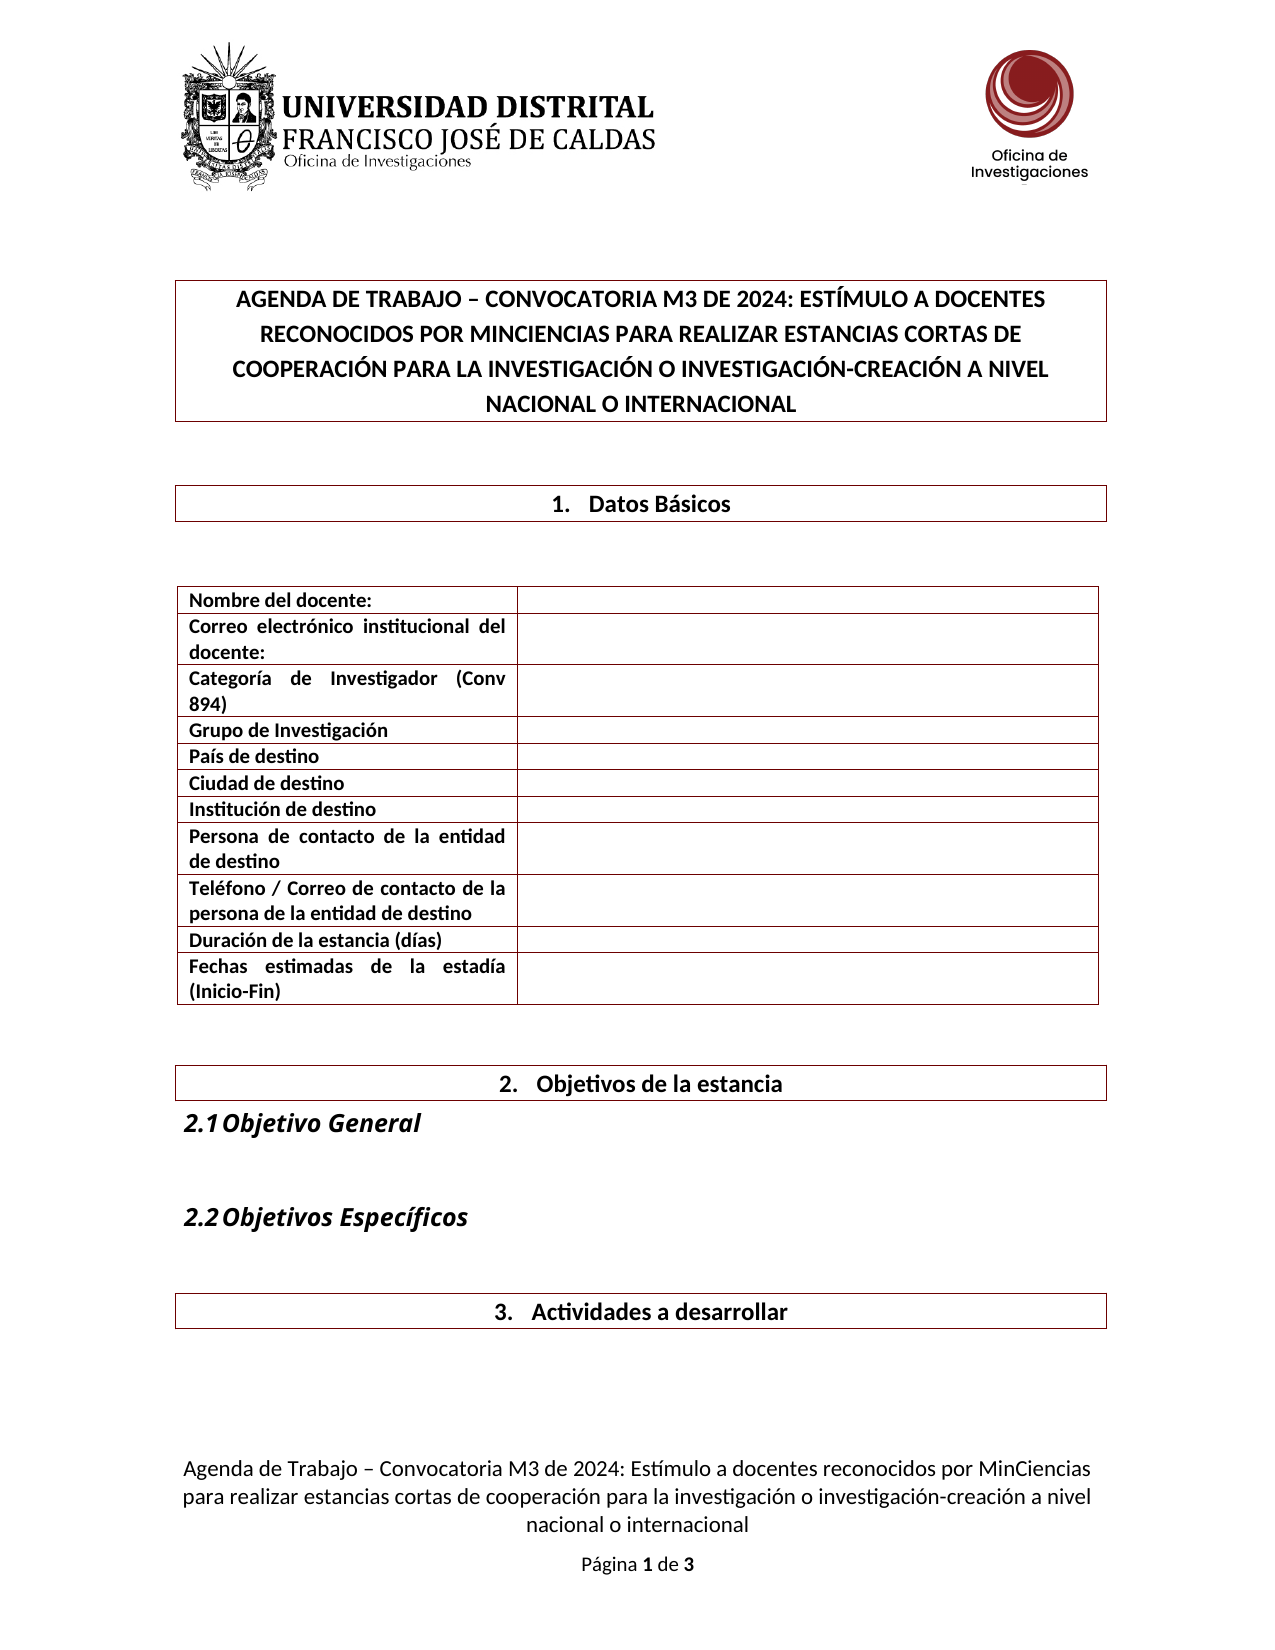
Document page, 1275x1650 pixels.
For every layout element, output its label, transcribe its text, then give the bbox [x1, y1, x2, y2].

table_cell Persona de contacto de la entidad de destino [178, 823, 517, 874]
subtitle Actividades a desarrollar [176, 1294, 1106, 1328]
table_cell Institución de destino [178, 797, 517, 822]
table_header Nombre del docente: [178, 587, 517, 612]
table_cell [518, 665, 1098, 716]
subtitle Objetivos de la estancia [176, 1066, 1106, 1100]
table_cell [518, 717, 1098, 743]
picture [968, 44, 1091, 185]
table_cell [518, 770, 1098, 796]
table_cell Fechas estimadas de la estadía (Inicio-Fin) [178, 953, 517, 1004]
table_cell Correo electrónico institucional del docente: [178, 614, 517, 664]
table_cell [518, 614, 1098, 664]
subtitle Datos Básicos [176, 486, 1106, 521]
table_cell [518, 797, 1098, 822]
table_cell [518, 875, 1098, 926]
table_cell [518, 927, 1098, 952]
table_cell Categoría de Investigador (Conv 894) [178, 665, 517, 716]
subtitle Objetivos Específicos [184, 1199, 1098, 1233]
table_cell Teléfono / Correo de contacto de la persona de la entidad de destino [178, 875, 517, 926]
table_cell [518, 823, 1098, 874]
picture [177, 37, 661, 196]
table_cell Ciudad de destino [178, 770, 517, 796]
table_cell País de destino [178, 744, 517, 769]
table_cell [518, 953, 1098, 1004]
table_cell [518, 744, 1098, 769]
table_cell Duración de la estancia (días) [178, 927, 517, 952]
subtitle Objetivo General [184, 1106, 1098, 1140]
table_header [518, 587, 1098, 612]
table_cell Grupo de Investigación [178, 717, 517, 743]
